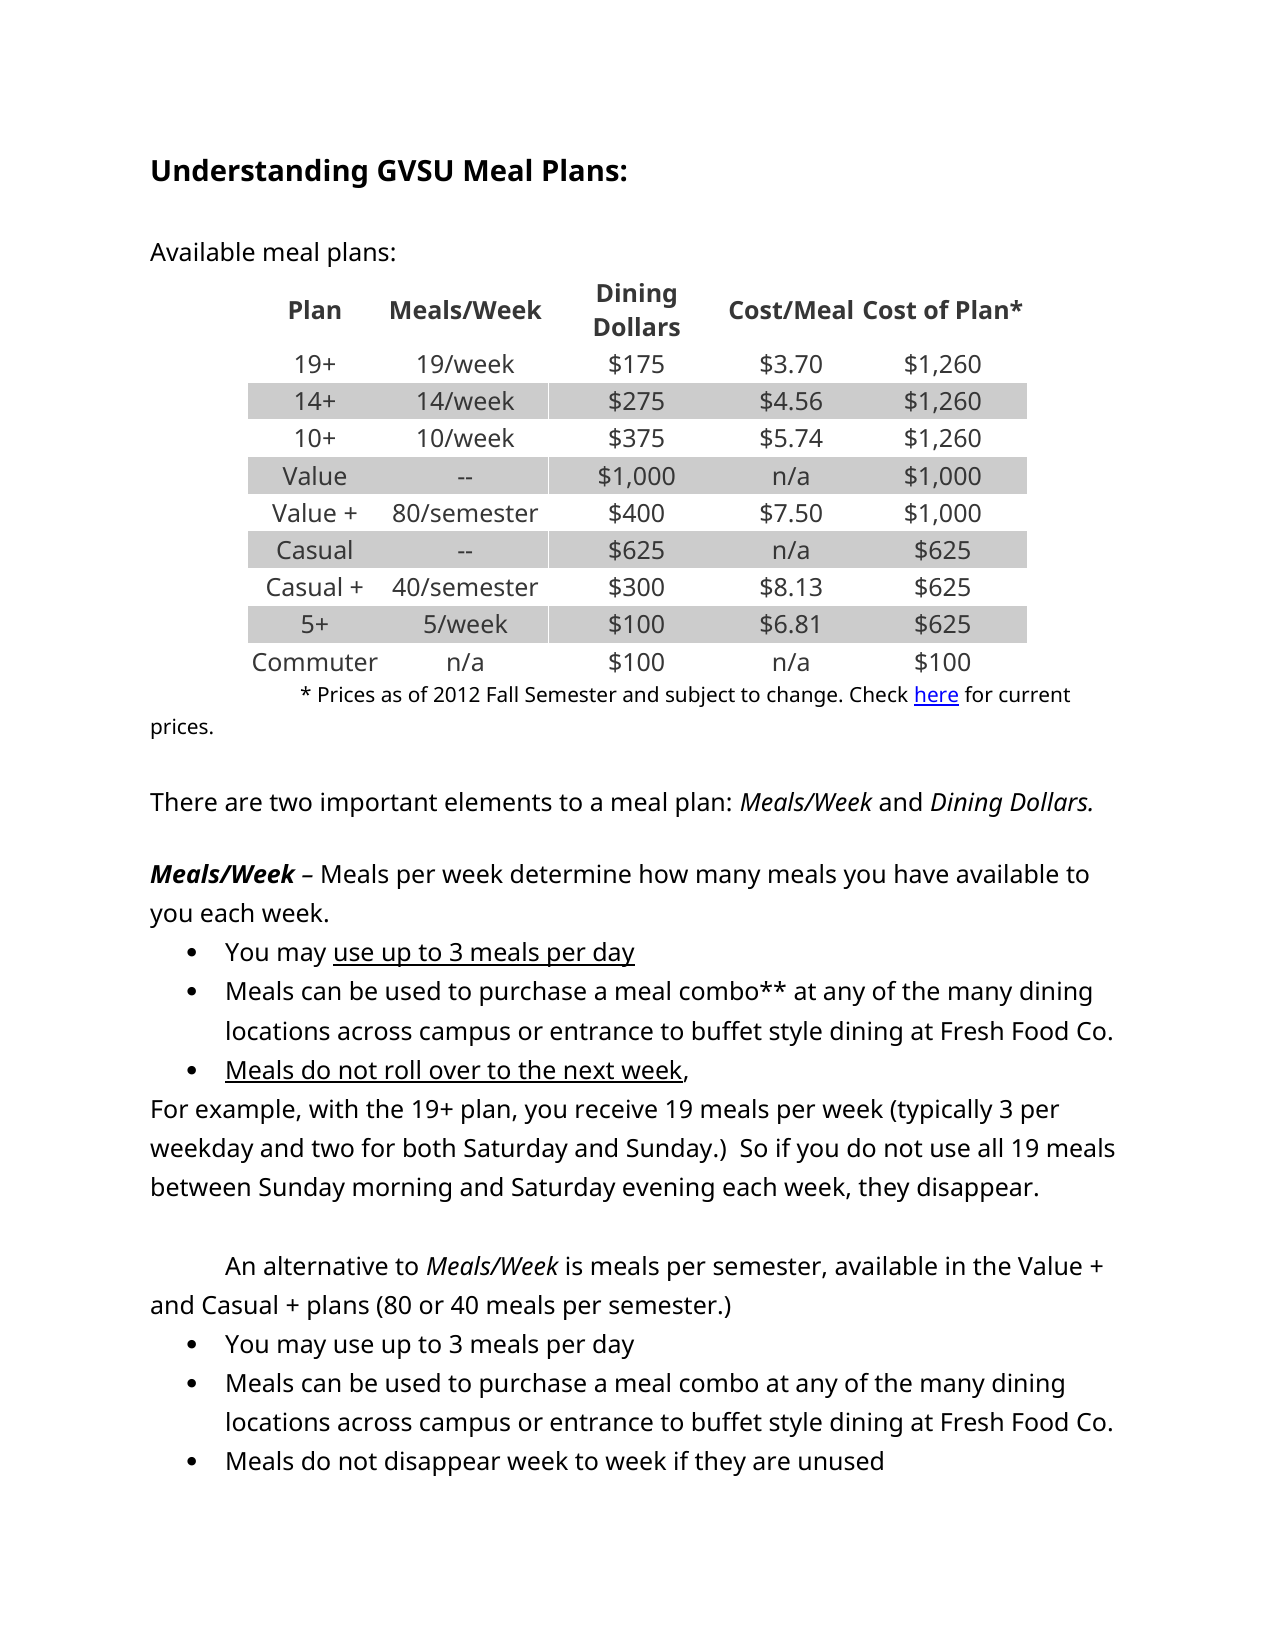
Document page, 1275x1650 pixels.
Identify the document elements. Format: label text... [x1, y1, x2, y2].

list Meals do not roll over to the next week, [187, 1052, 1125, 1086]
table_cell $625 [858, 568, 1027, 606]
table_cell 14+ [248, 383, 382, 419]
table_cell $625 [549, 531, 724, 568]
table_cell Dining Dollars [549, 274, 724, 345]
table_cell 40/semester [382, 568, 548, 606]
table_cell Plan [248, 274, 382, 345]
table_cell Casual [248, 531, 382, 568]
table_cell 10/week [382, 420, 548, 457]
table_cell $1,000 [858, 457, 1027, 494]
table_cell $625 [858, 531, 1027, 568]
table_cell $100 [549, 643, 724, 680]
text * Prices as of 2012 Fall Semester and subject to change. Check here for current prices. [150, 680, 1125, 741]
table_cell 5/week [382, 606, 548, 643]
table_cell $625 [858, 606, 1027, 643]
table_cell $5.74 [724, 420, 858, 457]
table_cell $400 [549, 494, 724, 531]
text There are two important elements to a meal plan: Meals/Week and Dining Dollars. [150, 784, 1125, 818]
table_cell $7.50 [724, 494, 858, 531]
table_cell Cost of Plan* [858, 274, 1027, 345]
table_cell 19+ [248, 345, 382, 382]
text An alternative to Meals/Week is meals per semester, available in the Value + and Casual + plans (80 or 40 meals per semester.) [150, 1248, 1125, 1321]
table_cell n/a [724, 531, 858, 568]
table_cell Casual + [248, 568, 382, 606]
table_cell 19/week [382, 345, 548, 382]
table_cell $1,260 [858, 345, 1027, 382]
table_cell $6.81 [724, 606, 858, 643]
table_cell $4.56 [724, 383, 858, 419]
table_cell Cost/Meal [724, 274, 858, 345]
table_cell -- [382, 531, 548, 568]
text Understanding GVSU Meal Plans: [150, 150, 1125, 190]
table_cell n/a [382, 643, 548, 680]
table_cell n/a [724, 457, 858, 494]
list You may use up to 3 meals per day [187, 1327, 1125, 1361]
table_cell Meals/Week [382, 274, 548, 345]
text For example, with the 19+ plan, you receive 19 meals per week (typically 3 per weekday and two for both Saturday and Sunday.) So if you do not use all 19 meals between Sunday morning and Saturday evening each week, they disappear. [150, 1092, 1125, 1204]
list You may use up to 3 meals per day [187, 935, 1125, 969]
table_cell $1,260 [858, 383, 1027, 419]
table_cell $375 [549, 420, 724, 457]
table_cell $8.13 [724, 568, 858, 606]
table_cell 5+ [248, 606, 382, 643]
table_cell Value [248, 457, 382, 494]
table_cell $275 [549, 383, 724, 419]
table_cell 14/week [382, 383, 548, 419]
table_cell Value + [248, 494, 382, 531]
table_cell $175 [549, 345, 724, 382]
table_cell Commuter [248, 643, 382, 680]
list Meals do not disappear week to week if they are unused [187, 1444, 1125, 1478]
table_cell $1,260 [858, 420, 1027, 457]
table_cell $100 [858, 643, 1027, 680]
table_cell $1,000 [549, 457, 724, 494]
list Meals can be used to purchase a meal combo at any of the many dining locations across campus or entrance to buffet style dining at Fresh Food Co. [187, 1366, 1125, 1439]
text Available meal plans: [150, 235, 1125, 269]
table_cell $300 [549, 568, 724, 606]
table_cell $3.70 [724, 345, 858, 382]
table_cell 10+ [248, 420, 382, 457]
table_cell $100 [549, 606, 724, 643]
table_cell 80/semester [382, 494, 548, 531]
table_cell $1,000 [858, 494, 1027, 531]
table_cell -- [382, 457, 548, 494]
list Meals can be used to purchase a meal combo** at any of the many dining locations across campus or entrance to buffet style dining at Fresh Food Co. [187, 974, 1125, 1047]
table_cell n/a [724, 643, 858, 680]
text Meals/Week – Meals per week determine how many meals you have available to you each week. [150, 857, 1125, 930]
